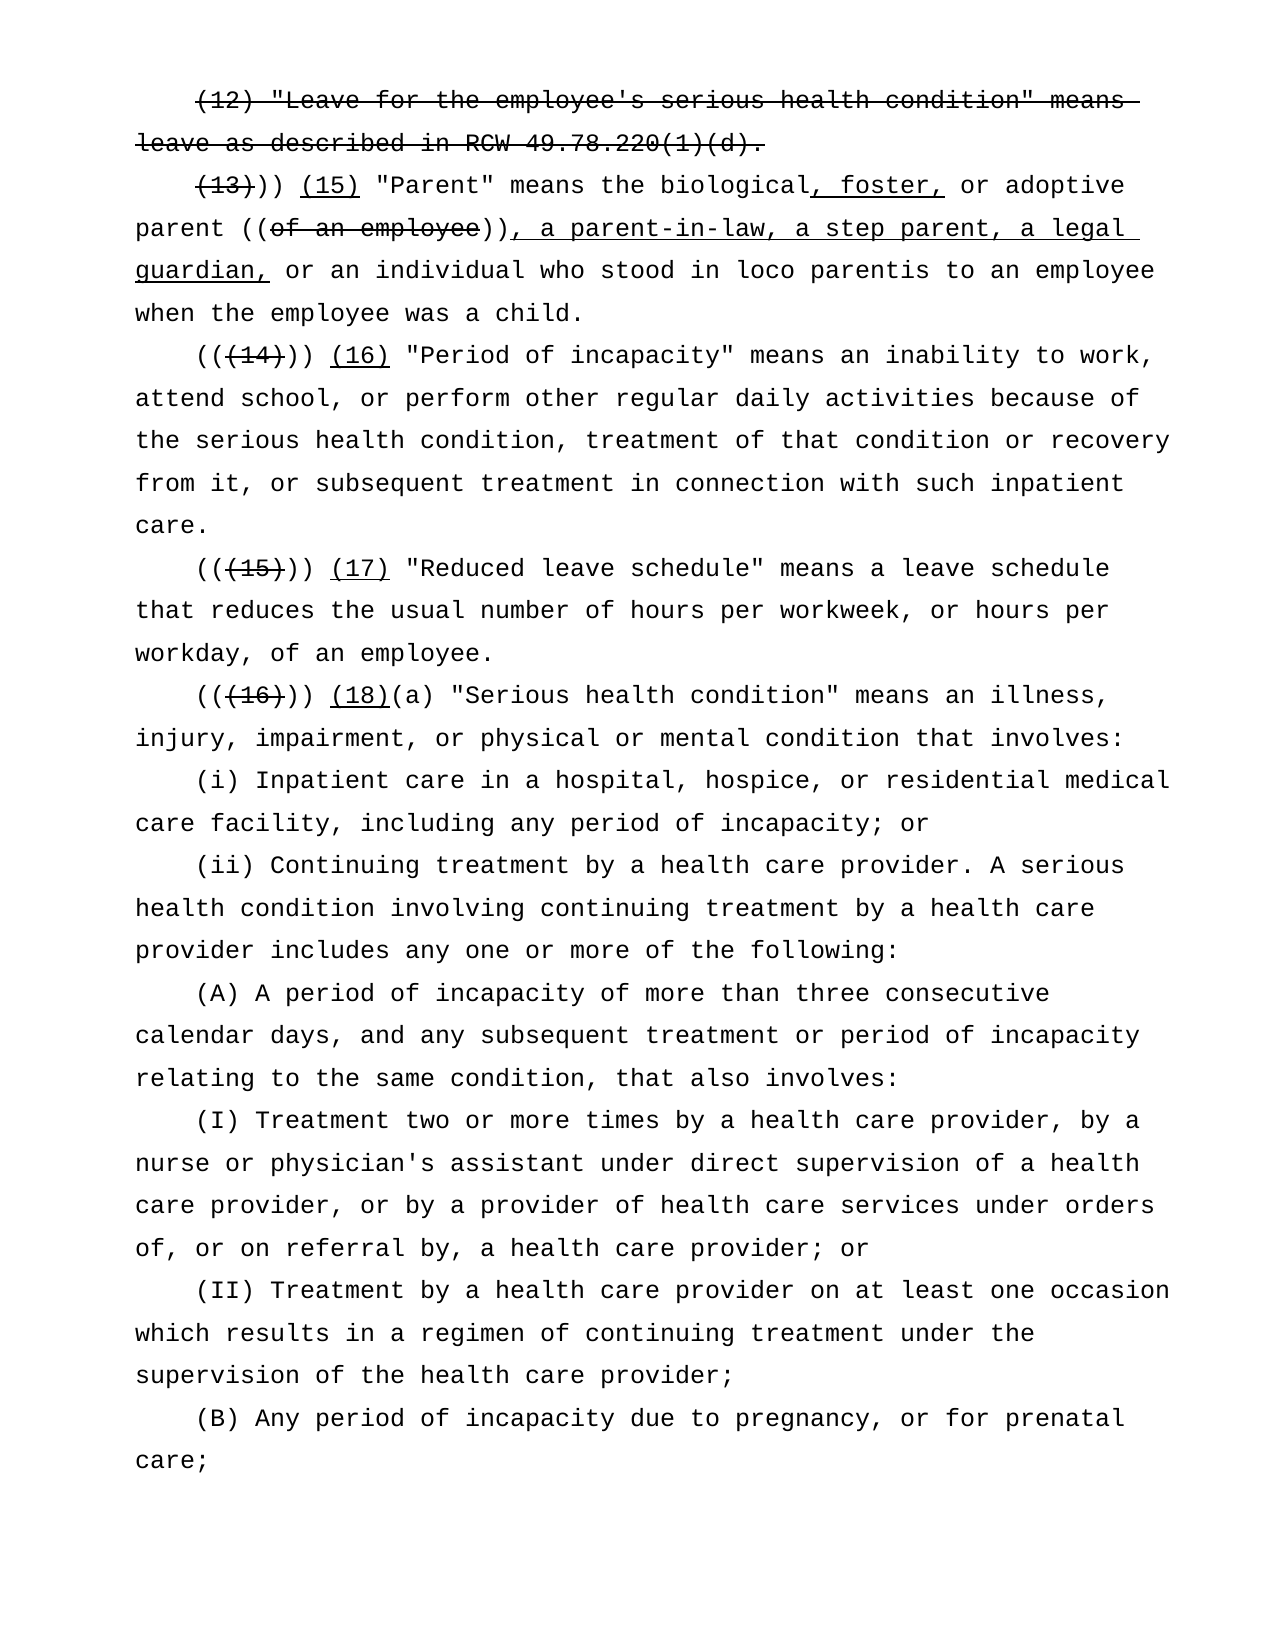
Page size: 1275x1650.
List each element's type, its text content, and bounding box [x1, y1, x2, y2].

text (12) "Leave for the employee's serious health condition" means leave as described in RCW 49.78.220(1)(d). [135, 75, 1170, 160]
text (((14))) (16) "Period of incapacity" means an inability to work, attend school, or perform other regular daily activities because of the serious health condition, treatment of that condition or recovery from it, or subsequent treatment in connection with such inpatient care. [135, 330, 1170, 542]
text (((15))) (17) "Reduced leave schedule" means a leave schedule that reduces the usual number of hours per workweek, or hours per workday, of an employee. [135, 542, 1170, 670]
text (B) Any period of incapacity due to pregnancy, or for prenatal care; [135, 1392, 1170, 1477]
text (13))) (15) "Parent" means the biological, foster, or adoptive parent ((of an employee)), a parent-in-law, a step parent, a legal guardian, or an individual who stood in loco parentis to an employee when the employee was a child. [135, 160, 1170, 330]
text (II) Treatment by a health care provider on at least one occasion which results in a regimen of continuing treatment under the supervision of the health care provider; [135, 1265, 1170, 1392]
text (i) Inpatient care in a hospital, hospice, or residential medical care facility, including any period of incapacity; or [135, 755, 1170, 840]
text (ii) Continuing treatment by a health care provider. A serious health condition involving continuing treatment by a health care provider includes any one or more of the following: [135, 840, 1170, 967]
text (I) Treatment two or more times by a health care provider, by a nurse or physician's assistant under direct supervision of a health care provider, or by a provider of health care services under orders of, or on referral by, a health care provider; or [135, 1095, 1170, 1265]
text (A) A period of incapacity of more than three consecutive calendar days, and any subsequent treatment or period of incapacity relating to the same condition, that also involves: [135, 967, 1170, 1095]
text (((16))) (18)(a) "Serious health condition" means an illness, injury, impairment, or physical or mental condition that involves: [135, 670, 1170, 755]
